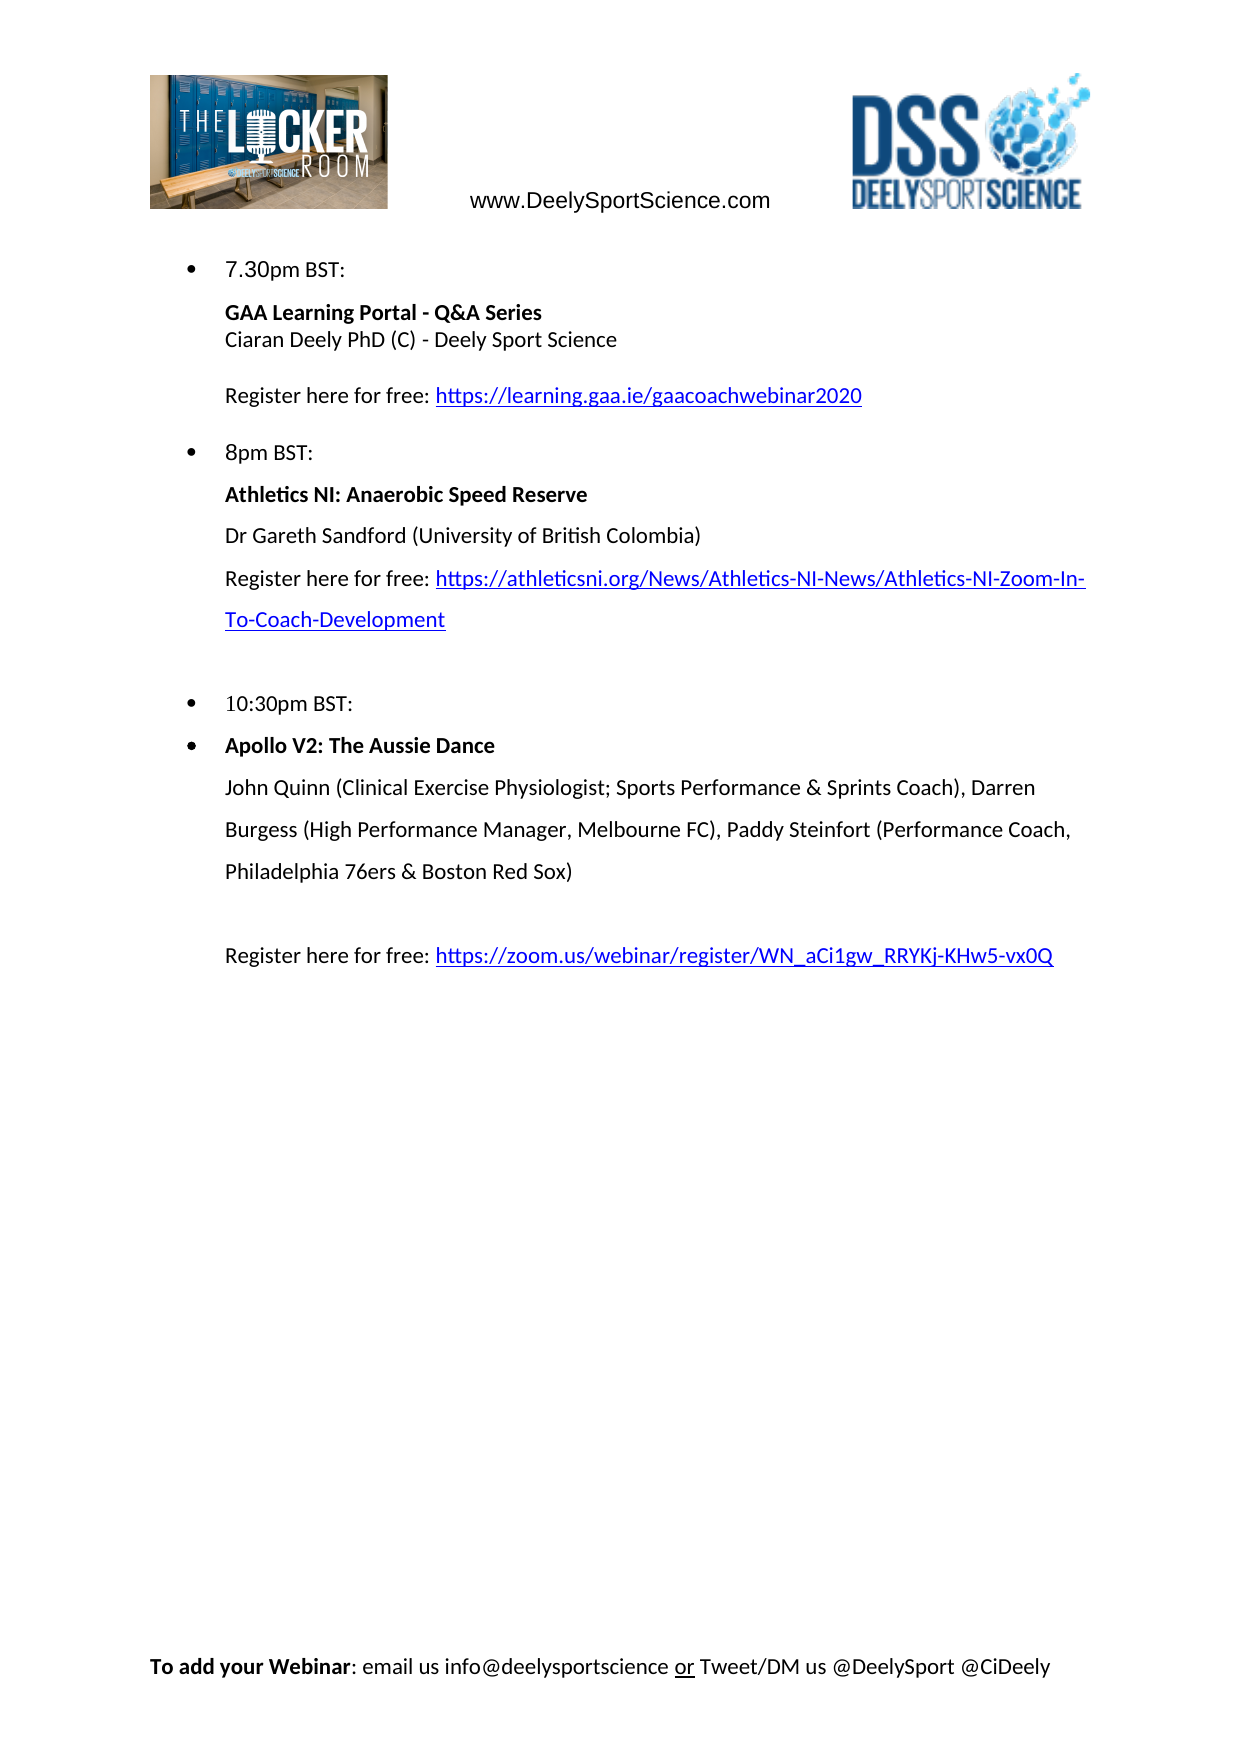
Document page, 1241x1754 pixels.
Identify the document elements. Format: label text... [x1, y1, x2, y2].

list Apollo V2: The Aussie Dance [187, 732, 1090, 759]
list Register here for free: https://zoom.us/webinar/register/WN_aCi1gw_RRYKj-KHw5-vx0Q [225, 941, 1090, 969]
list John Quinn (Clinical Exercise Physiologist; Sports Performance & Sprints Coach), Darren Burgess (High Performance Manager, Melbourne FC), Paddy Steinfort (Performance Coach, Philadelphia 76ers & Boston Red Sox) [225, 773, 1090, 886]
list Ciaran Deely PhD (C) - Deely Sport Science [225, 326, 1090, 354]
picture [852, 73, 1091, 209]
list 8pm BST: [187, 438, 1090, 466]
list GAA Learning Portal - Q&A Series [225, 298, 1090, 326]
list Register here for free: https://athleticsni.org/News/Athletics-NI-News/Athletics-NI-Zoom-In-To-Coach-Development [225, 564, 1090, 634]
picture [150, 75, 388, 209]
list Dr Gareth Sandford (University of British Colombia) [225, 522, 1090, 550]
list Register here for free: https://learning.gaa.ie/gaacoachwebinar2020 [225, 382, 1090, 410]
list 7.30pm BST: [187, 256, 1090, 284]
list Athletics NI: Anaerobic Speed Reserve [225, 480, 1090, 508]
list 10:30pm BST: [187, 689, 1090, 718]
